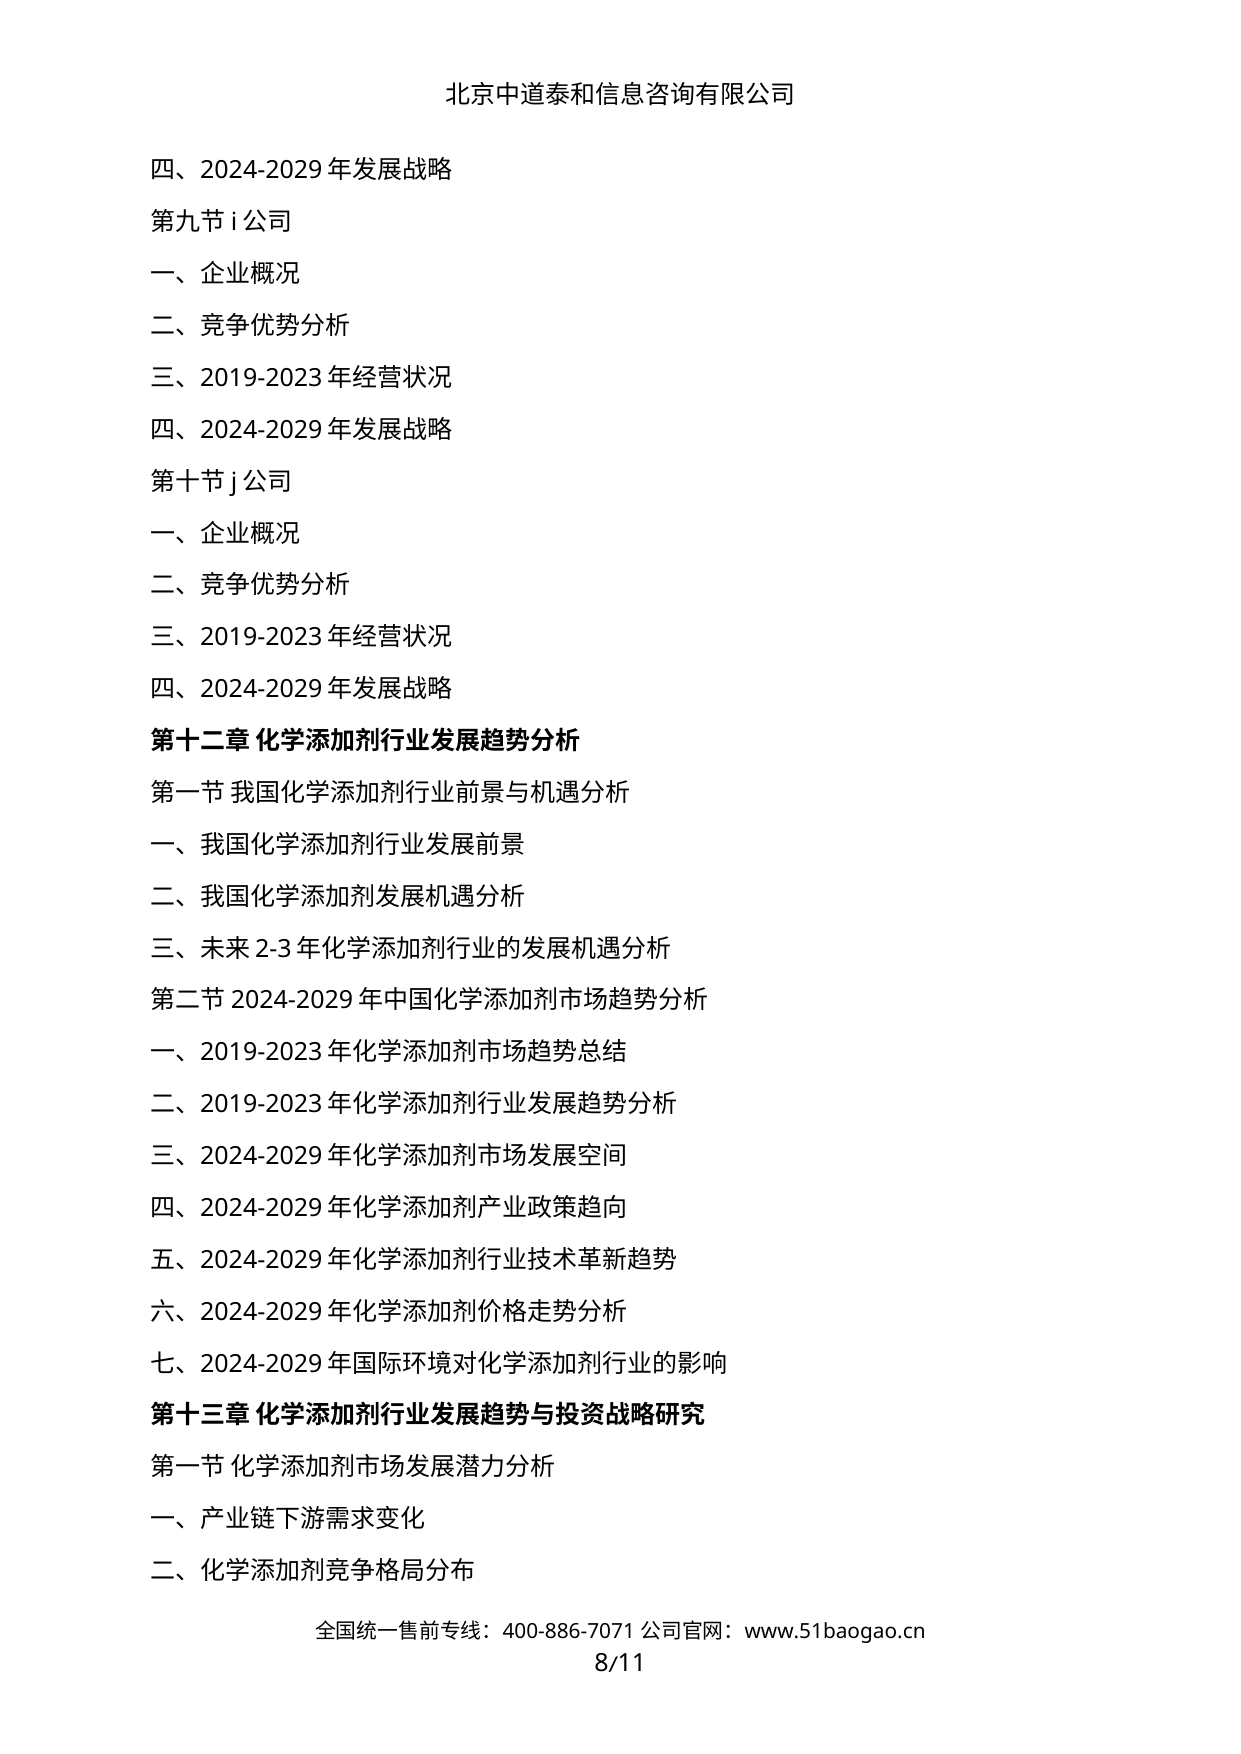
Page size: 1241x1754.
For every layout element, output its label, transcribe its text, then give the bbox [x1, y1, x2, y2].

text 三、未来2-3年化学添加剂行业的发展机遇分析 [150, 928, 1090, 964]
text 三、2019-2023年经营状况 [150, 617, 1090, 653]
text 三、2024-2029年化学添加剂市场发展空间 [150, 1136, 1090, 1172]
text 第九节 i公司 [150, 202, 1090, 238]
text 第一节 我国化学添加剂行业前景与机遇分析 [150, 772, 1090, 809]
text 二、2019-2023年化学添加剂行业发展趋势分析 [150, 1084, 1090, 1120]
text 四、2024-2029年发展战略 [150, 150, 1090, 186]
text 第二节 2024-2029年中国化学添加剂市场趋势分析 [150, 980, 1090, 1016]
text 四、2024-2029年发展战略 [150, 409, 1090, 446]
text 二、竞争优势分析 [150, 306, 1090, 342]
text 一、2019-2023年化学添加剂市场趋势总结 [150, 1032, 1090, 1068]
text 第十二章 化学添加剂行业发展趋势分析 [150, 721, 1090, 757]
text 四、2024-2029年化学添加剂产业政策趋向 [150, 1187, 1090, 1224]
text 六、2024-2029年化学添加剂价格走势分析 [150, 1291, 1090, 1327]
text 五、2024-2029年化学添加剂行业技术革新趋势 [150, 1239, 1090, 1276]
text 一、我国化学添加剂行业发展前景 [150, 824, 1090, 861]
text 第十三章 化学添加剂行业发展趋势与投资战略研究 [150, 1395, 1090, 1431]
text 第十节 j公司 [150, 461, 1090, 497]
text 第一节 化学添加剂市场发展潜力分析 [150, 1447, 1090, 1483]
text 一、企业概况 [150, 254, 1090, 290]
text 七、2024-2029年国际环境对化学添加剂行业的影响 [150, 1343, 1090, 1379]
text 二、竞争优势分析 [150, 565, 1090, 601]
text 一、产业链下游需求变化 [150, 1499, 1090, 1535]
text 一、企业概况 [150, 513, 1090, 549]
text 四、2024-2029年发展战略 [150, 669, 1090, 705]
text 二、化学添加剂竞争格局分布 [150, 1551, 1090, 1587]
text 二、我国化学添加剂发展机遇分析 [150, 876, 1090, 912]
text 三、2019-2023年经营状况 [150, 357, 1090, 394]
